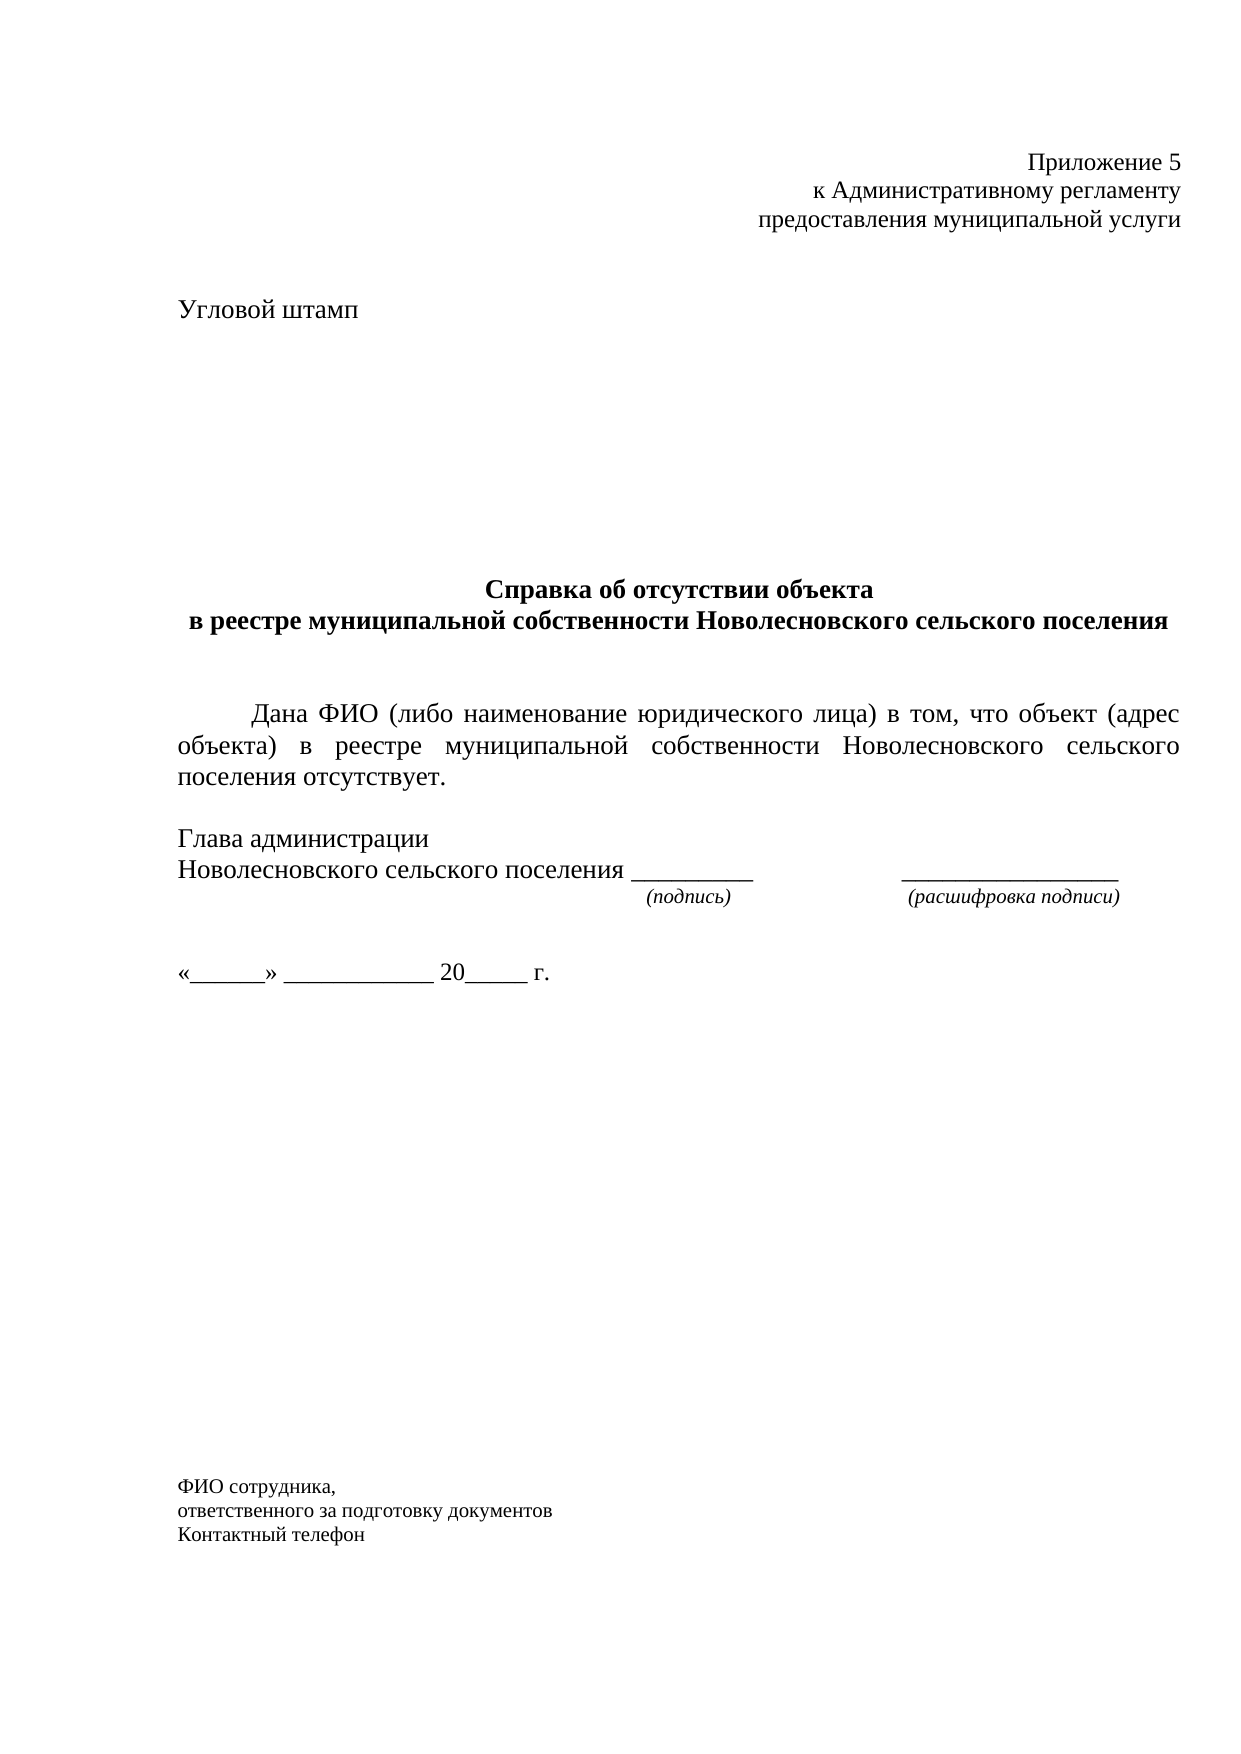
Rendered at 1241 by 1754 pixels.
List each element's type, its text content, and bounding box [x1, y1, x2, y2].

text (подпись) (расшифровка подписи) [177, 884, 1181, 908]
text «______» ____________ 20_____ г. [177, 957, 1181, 985]
text Дана ФИО (либо наименование юридического лица) в том, что объект (адрес объекта) в реестре муниципальной собственности Новолесновского сельского поселения отсутствует. [177, 698, 1181, 791]
text ФИО сотрудника, [177, 1474, 1181, 1498]
text Новолесновского сельского поселения _________ ________________ [177, 853, 1181, 884]
text к Административному регламенту [177, 175, 1181, 204]
text Глава администрации [177, 822, 1181, 853]
text предоставления муниципальной услуги [177, 204, 1181, 233]
text в реестре муниципальной собственности Новолесновского сельского поселения [177, 604, 1181, 635]
text Контактный телефон [177, 1522, 1181, 1546]
table_header Угловой штамп [166, 262, 640, 542]
text Справка об отсутствии объекта [177, 573, 1181, 604]
text ответственного за подготовку документов [177, 1498, 1181, 1522]
text Приложение 5 [177, 147, 1181, 175]
